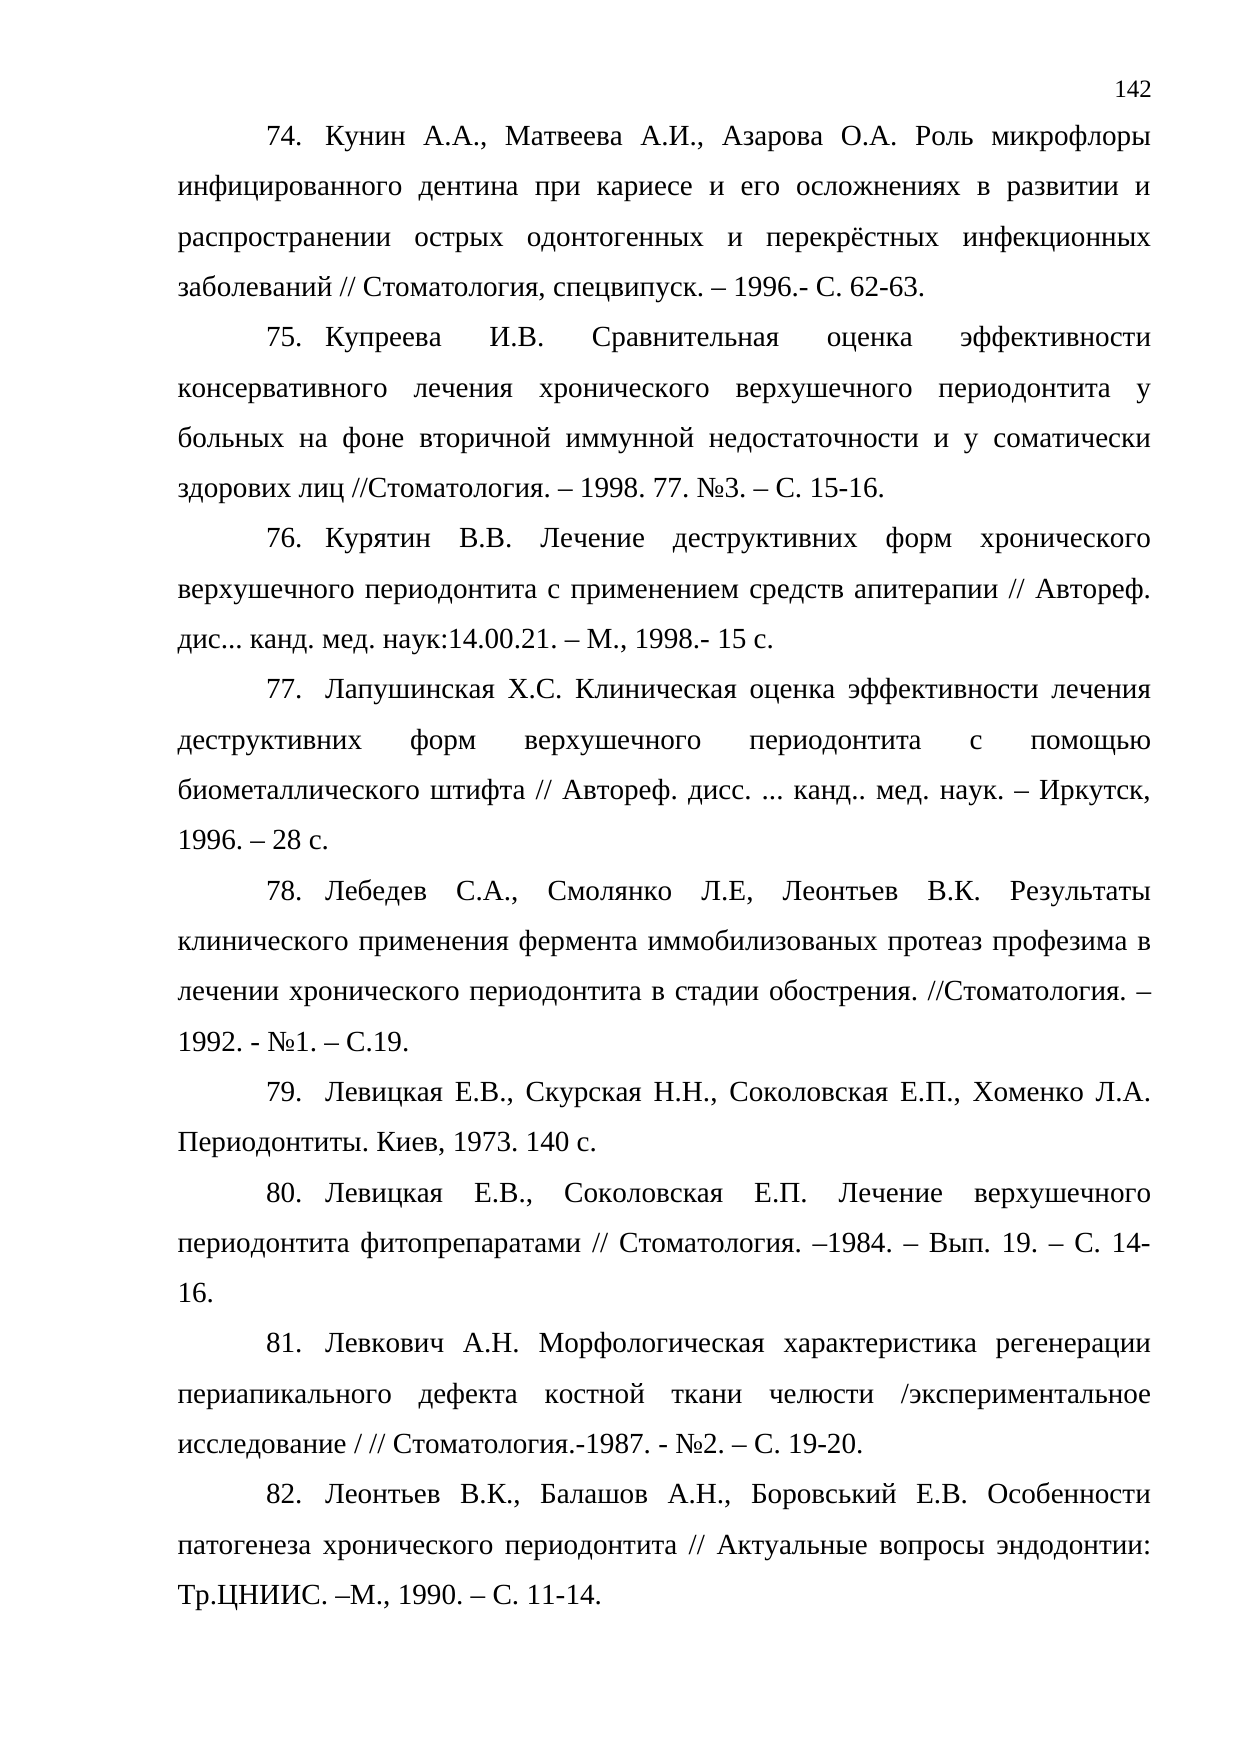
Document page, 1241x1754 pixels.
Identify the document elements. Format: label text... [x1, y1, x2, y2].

list Лебедев С.А., Смолянко Л.Е, Леонтьев В.К. Результаты клинического применения фермента иммобилизованых протеаз профезима в лечении хронического периодонтита в стадии обострения. //Стоматология. – 1992. - №1. – С.19. [177, 873, 1152, 1057]
list Леонтьев В.К., Балашов А.Н., Боровський Е.В. Особенности патогенеза хронического периодонтита // Актуальные вопросы эндодонтии: Тр.ЦНИИС. –М., 1990. – С. 11-14. [177, 1477, 1152, 1611]
list Купреева И.В. Сравнительная оценка эффективности консервативного лечения хронического верхушечного периодонтита у больных на фоне вторичной иммунной недостаточности и у соматически здорових лиц //Стоматология. – 1998. 77. №3. – С. 15-16. [177, 319, 1152, 504]
list Левицкая Е.В., Скурская Н.Н., Соколовская Е.П., Хоменко Л.А. Периодонтиты. Киев, 1973. 140 с. [177, 1074, 1152, 1158]
list Кунин А.А., Матвеева А.И., Азарова О.А. Роль микрофлоры инфицированного дентина при кариесе и его осложнениях в развитии и распространении острых одонтогенных и перекрёстных инфекционных заболеваний // Стоматология, спецвипуск. – 1996.- С. 62-63. [177, 118, 1152, 303]
list Левкович А.Н. Морфологическая характеристика регенерации периапикального дефекта костной ткани челюсти /экспериментальное исследование / // Стоматология.-1987. - №2. – С. 19-20. [177, 1326, 1152, 1460]
list Курятин В.В. Лечение деструктивних форм хронического верхушечного периодонтита с применением средств апитерапии // Автореф. дис... канд. мед. наук:14.00.21. – М., 1998.- 15 с. [177, 521, 1152, 655]
list Левицкая Е.В., Соколовская Е.П. Лечение верхушечного периодонтита фитопрепаратами // Стоматология. –1984. – Вып. 19. – С. 14-16. [177, 1175, 1152, 1309]
list Лапушинская Х.С. Клиническая оценка эффективности лечения деструктивних форм верхушечного периодонтита с помощью биометаллического штифта // Автореф. дисс. ... канд.. мед. наук. – Иркутск, 1996. – 28 с. [177, 672, 1152, 856]
